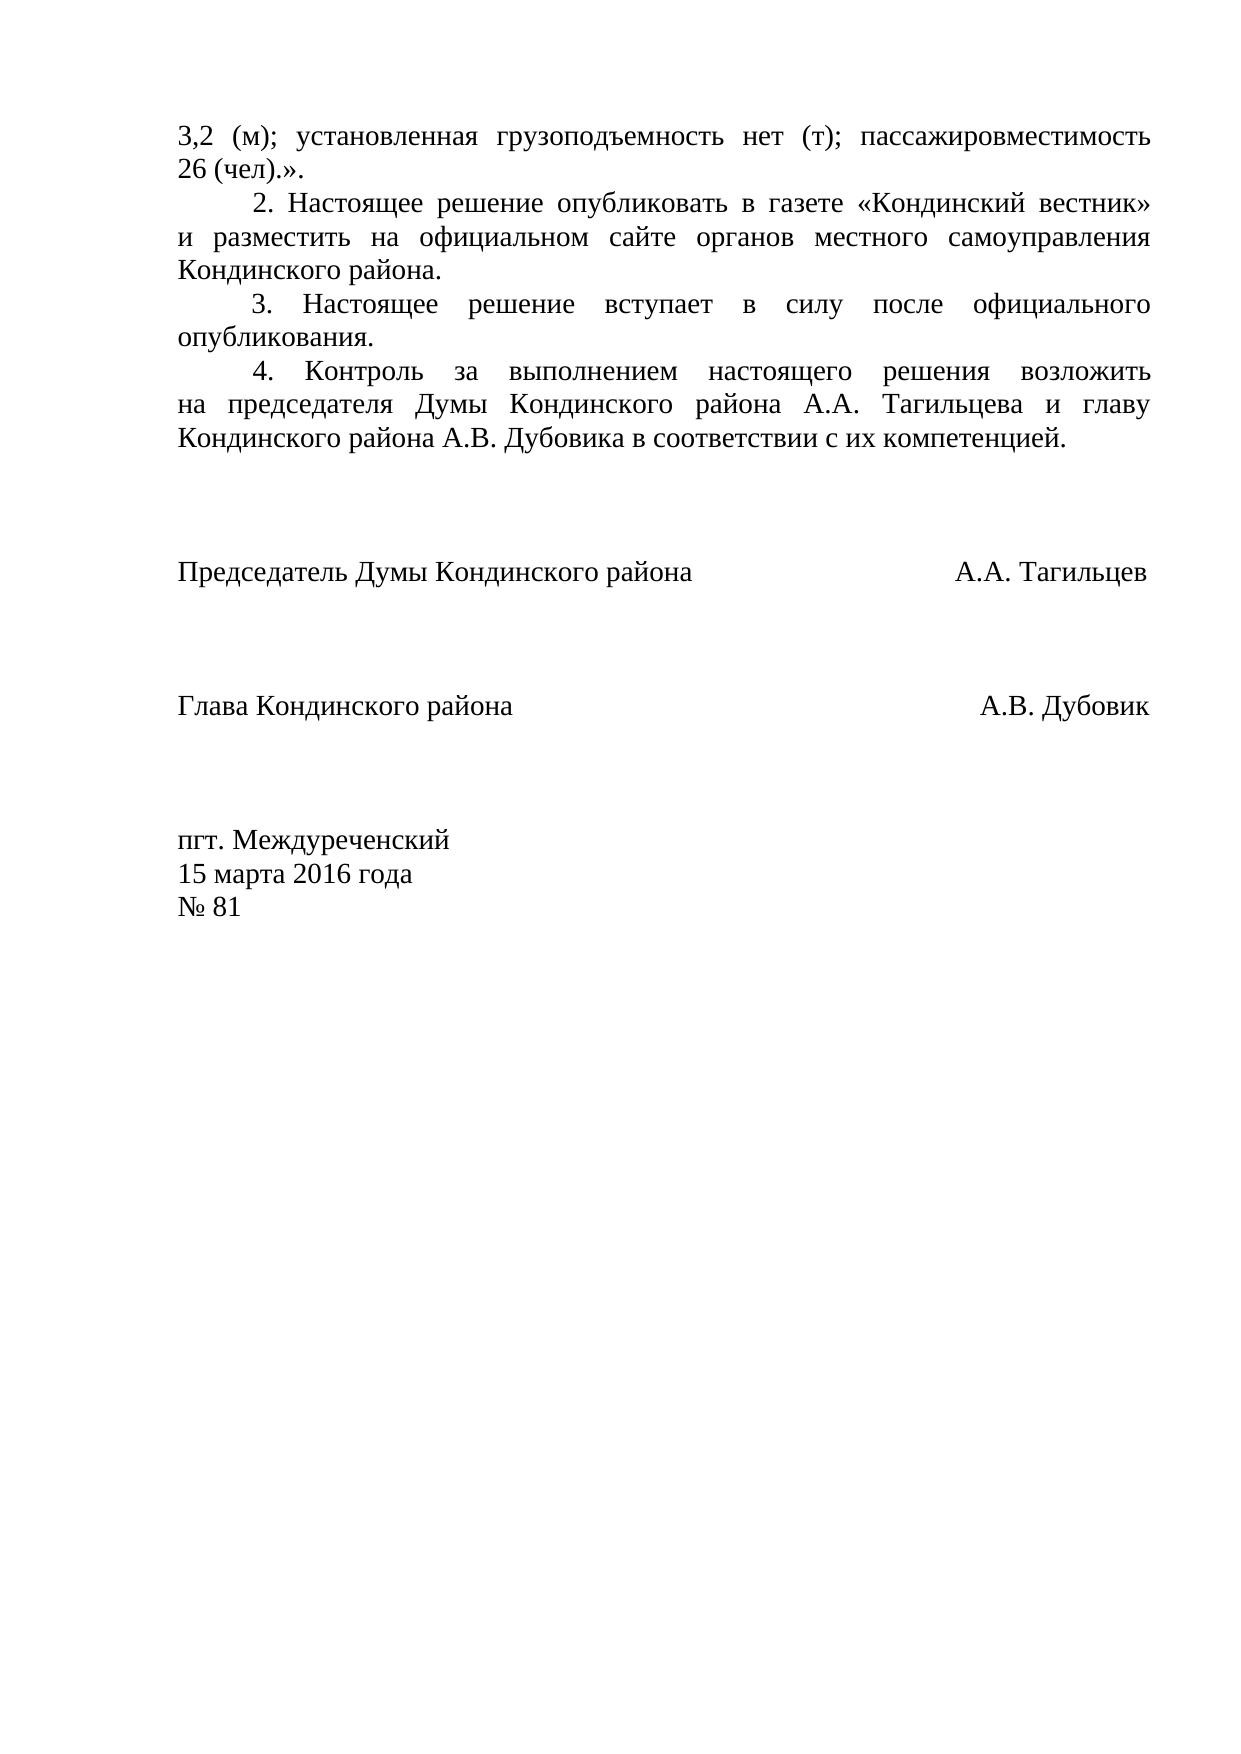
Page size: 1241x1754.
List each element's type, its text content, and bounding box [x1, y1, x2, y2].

text 3. Настоящее решение вступает в силу после официального опубликования. [177, 286, 1152, 353]
text Председатель Думы Кондинского района А.А. Тагильцев [177, 554, 1152, 588]
text 4. Контроль за выполнением настоящего решения возложить на председателя Думы Кондинского района А.А. Тагильцева и главу Кондинского района А.В. Дубовика в соответствии с их компетенцией. [177, 353, 1152, 453]
text Глава Кондинского района А.В. Дубовик [177, 688, 1152, 722]
text 15 марта 2016 года [177, 856, 1152, 889]
text № 81 [177, 889, 1152, 923]
text 2. Настоящее решение опубликовать в газете «Кондинский вестник» и разместить на официальном сайте органов местного самоуправления Кондинского района. [177, 185, 1152, 286]
text пгт. Междуреченский [177, 822, 1152, 856]
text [177, 118, 1152, 185]
